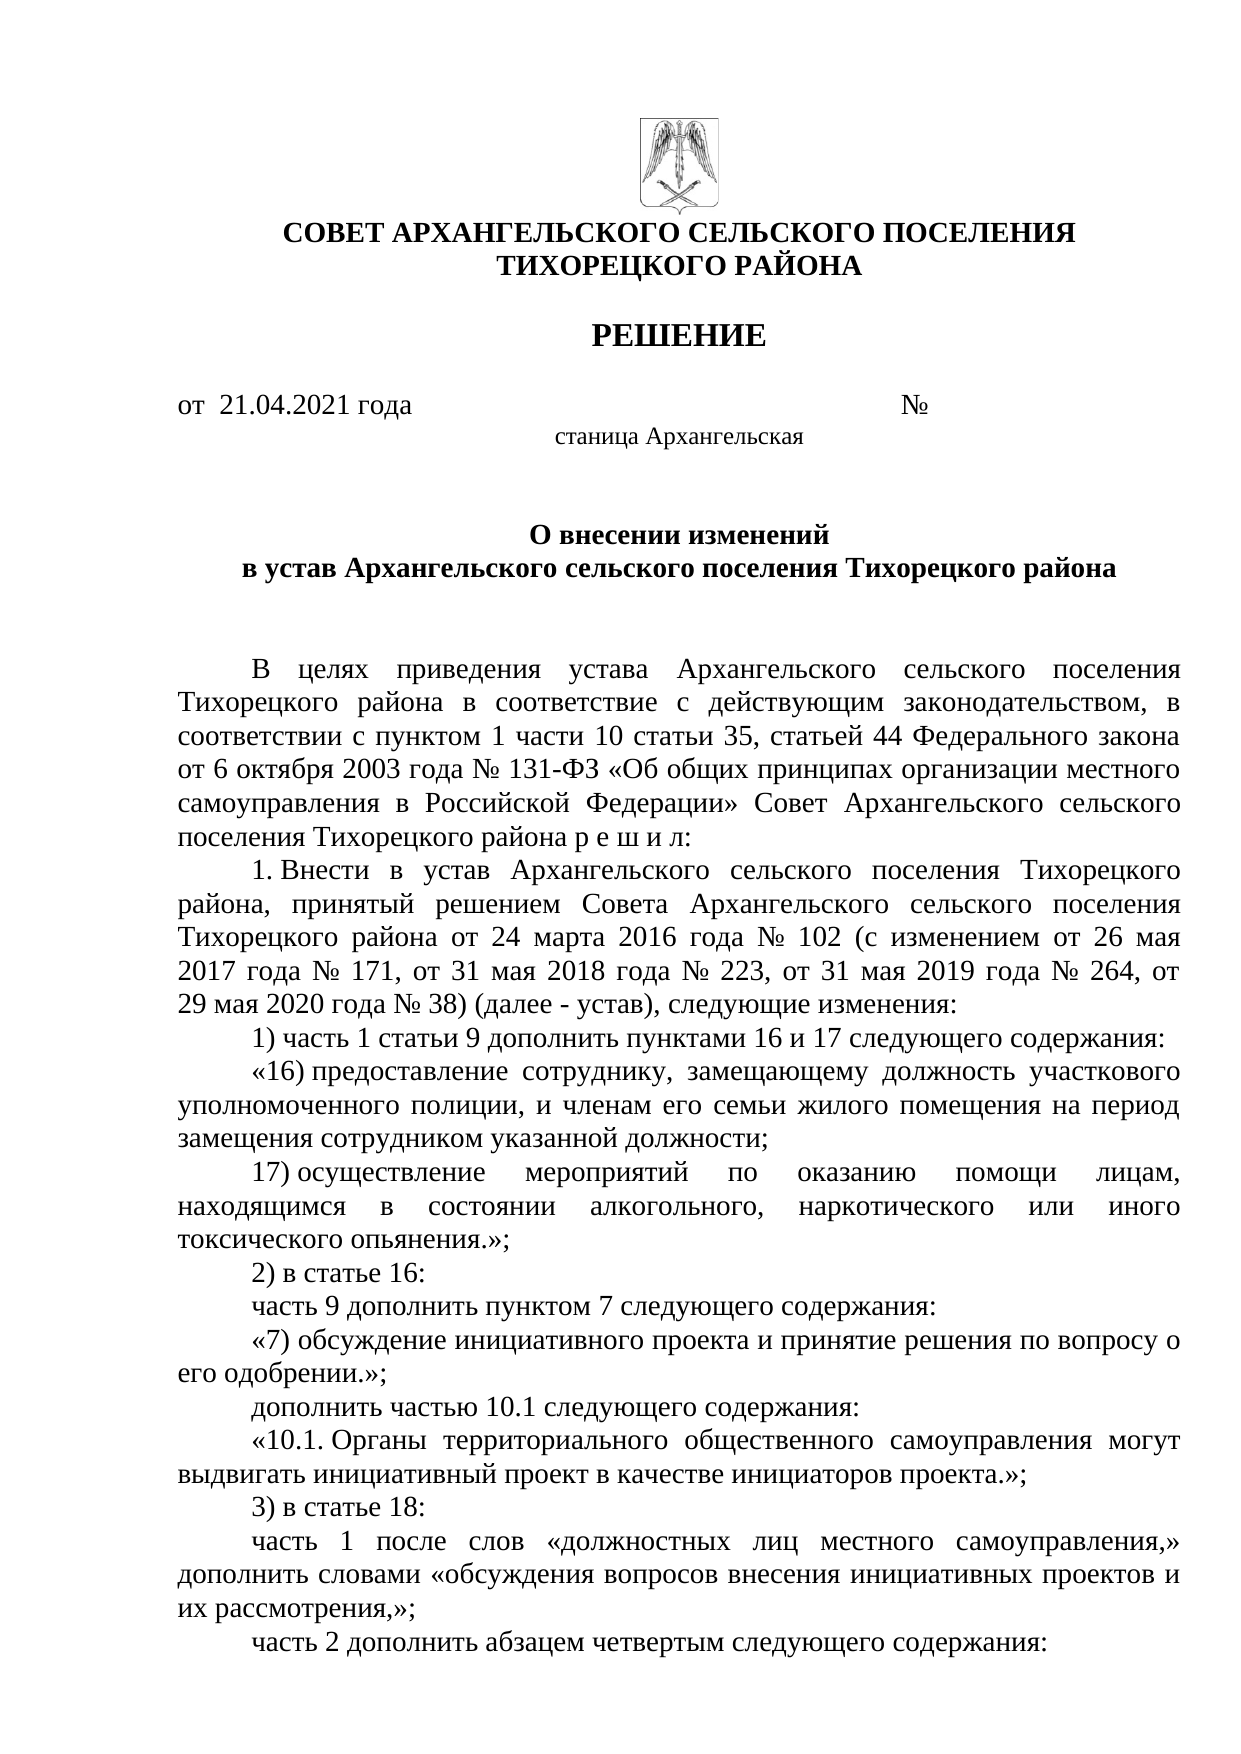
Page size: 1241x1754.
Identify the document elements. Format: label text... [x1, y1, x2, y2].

text 2) в статье 16: [177, 1255, 1181, 1288]
title от 21.04.2021 года № [177, 387, 1181, 421]
text 17) осуществление мероприятий по оказанию помощи лицам, находящимся в состоянии алкогольного, наркотического или иного токсического опьянения.»; [177, 1154, 1181, 1255]
text часть 2 дополнить абзацем четвертым следующего содержания: [177, 1624, 1181, 1657]
text РЕШЕНИЕ [177, 316, 1181, 354]
text часть 9 дополнить пунктом 7 следующего содержания: [177, 1288, 1181, 1322]
subtitle О внесении изменений [177, 517, 1181, 550]
text «10.1. Органы территориального общественного самоуправления могут выдвигать инициативный проект в качестве инициаторов проекта.»; [177, 1422, 1181, 1489]
text 3) в статье 18: [177, 1489, 1181, 1523]
text 1. Внести в устав Архангельского сельского поселения Тихорецкого района, принятый решением Совета Архангельского сельского поселения Тихорецкого района от 24 марта 2016 года № 102 (с изменением от 26 мая 2017 года № 171, от 31 мая 2018 года № 223, от 31 мая 2019 года № 264, от 29 мая 2020 года № 38) (далее - устав), следующие изменения: [177, 852, 1181, 1020]
picture [640, 118, 719, 215]
text ТИХОРЕЦКОГО РАЙОНА [177, 248, 1181, 282]
text станица Архангельская [177, 421, 1181, 450]
text «7) обсуждение инициативного проекта и принятие решения по вопросу о его одобрении.»; [177, 1322, 1181, 1389]
text часть 1 после слов «должностных лиц местного самоуправления,» дополнить словами «обсуждения вопросов внесения инициативных проектов и их рассмотрения,»; [177, 1523, 1181, 1624]
text 1) часть 1 статьи 9 дополнить пунктами 16 и 17 следующего содержания: [177, 1020, 1181, 1053]
text В целях приведения устава Архангельского сельского поселения Тихорецкого района в соответствие с действующим законодательством, в соответствии с пунктом 1 части 10 статьи 35, статьей 44 Федерального закона от 6 октября 2003 года № 131-ФЗ «Об общих принципах организации местного самоуправления в Российской Федерации» Совет Архангельского сельского поселения Тихорецкого района р е ш и л: [177, 651, 1181, 852]
text дополнить частью 10.1 следующего содержания: [177, 1389, 1181, 1422]
subtitle в устав Архангельского сельского поселения Тихорецкого района [177, 550, 1181, 584]
text «16) предоставление сотруднику, замещающему должность участкового уполномоченного полиции, и членам его семьи жилого помещения на период замещения сотрудником указанной должности; [177, 1053, 1181, 1154]
text СОВЕТ АРХАНГЕЛЬСКОГО СЕЛЬСКОГО ПОСЕЛЕНИЯ [177, 215, 1181, 248]
